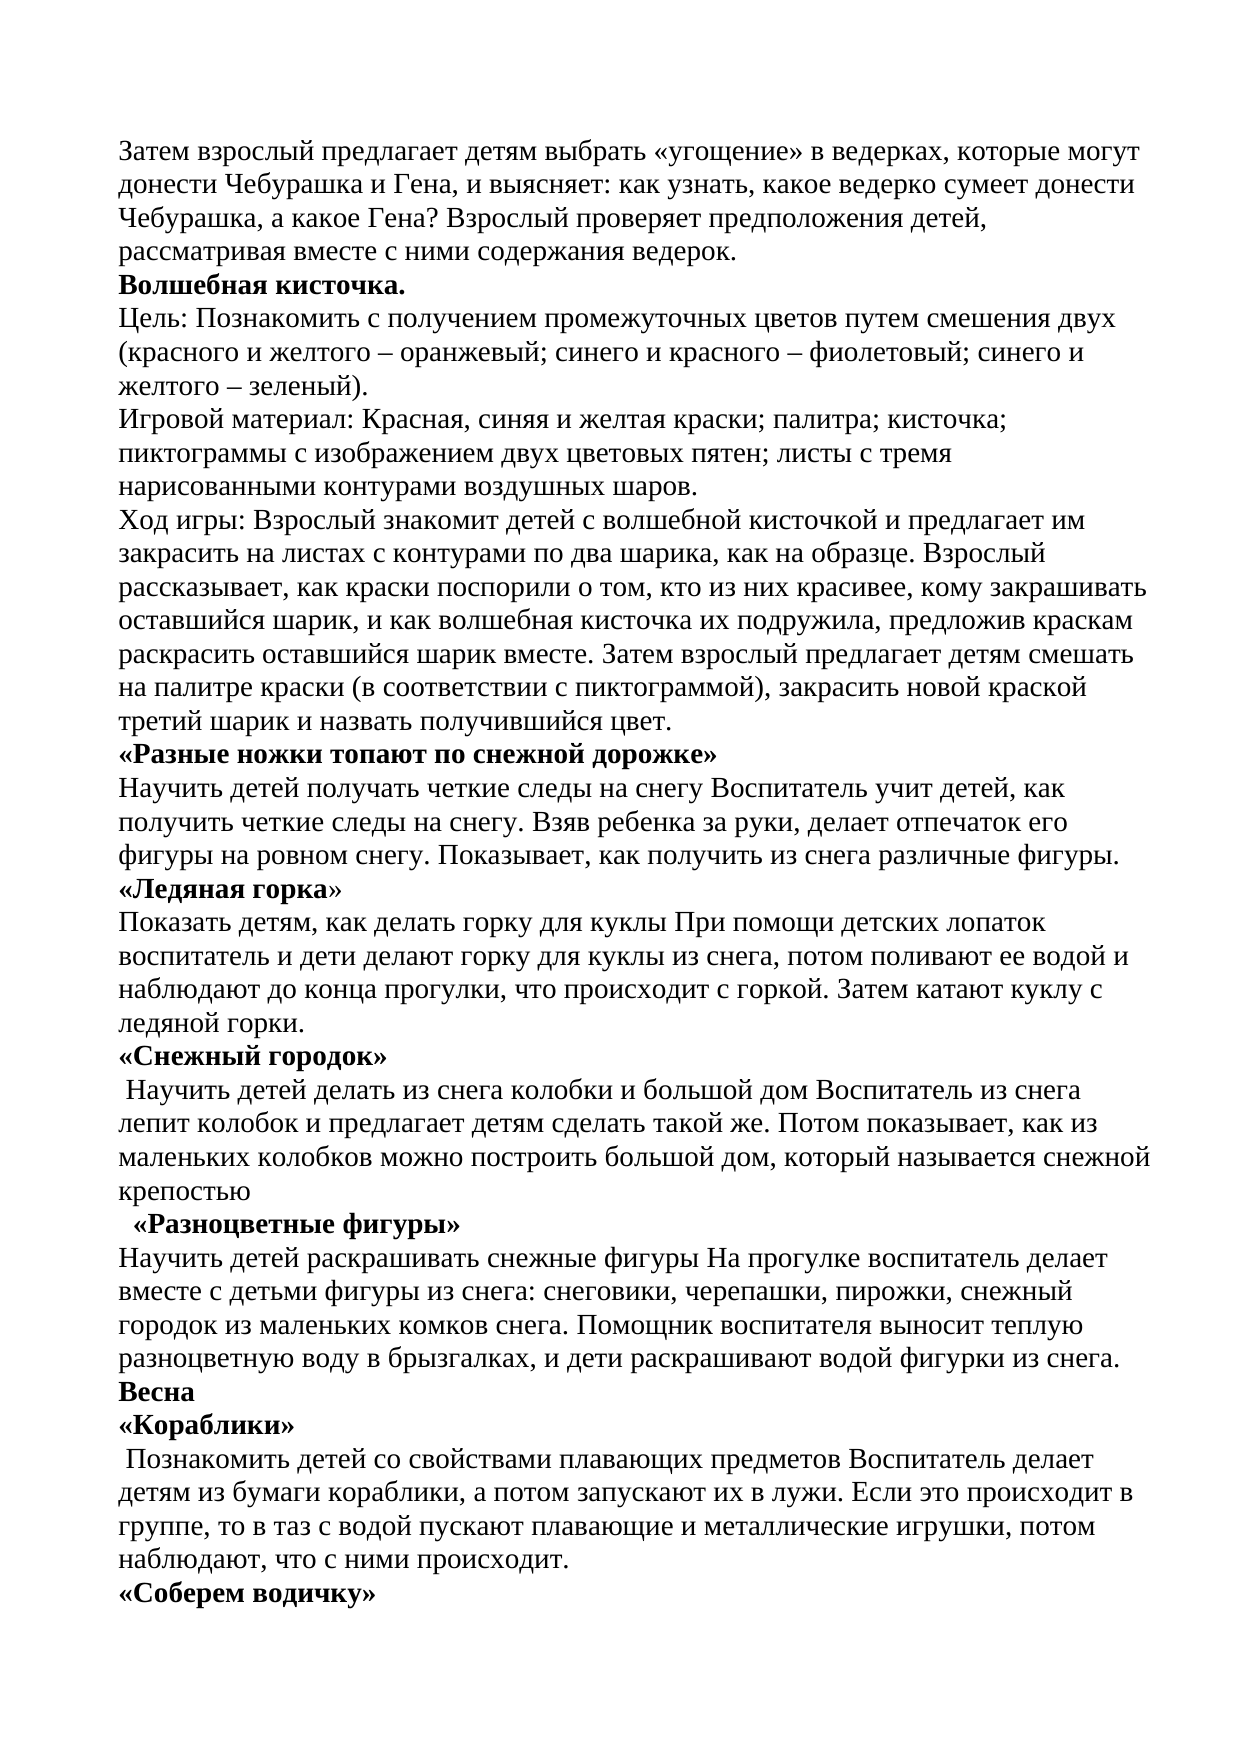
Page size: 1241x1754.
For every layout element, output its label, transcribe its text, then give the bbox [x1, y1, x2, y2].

text «Разноцветные фигуры» [118, 1206, 1152, 1240]
text Познакомить детей со свойствами плавающих предметов Воспитатель делает детям из бумаги кораблики, а потом запускают их в лужи. Если это происходит в группе, то в таз с водой пускают плавающие и металлические игрушки, потом наблюдают, что с ними происходит. [118, 1441, 1152, 1575]
text «Снежный городок» [118, 1038, 1152, 1072]
text «Соберем водичку» [118, 1575, 1152, 1609]
text Весна [118, 1374, 1152, 1407]
text Волшебная кисточка. [118, 267, 1152, 301]
text «Ледяная горка» [118, 871, 1152, 904]
text Показать детям, как делать горку для куклы При помощи детских лопаток воспитатель и дети делают горку для куклы из снега, потом поливают ее водой и наблюдают до конца прогулки, что происходит с горкой. Затем катают куклу с ледяной горки. [118, 904, 1152, 1038]
text Научить детей делать из снега колобки и большой дом Воспитатель из снега лепит колобок и предлагает детям сделать такой же. Потом показывает, как из маленьких колобков можно построить большой дом, который называется снежной крепостью [118, 1072, 1152, 1206]
text Игровой материал: Красная, синяя и желтая краски; палитра; кисточка; пиктограммы с изображением двух цветовых пятен; листы с тремя нарисованными контурами воздушных шаров. [118, 401, 1152, 502]
text «Кораблики» [118, 1407, 1152, 1441]
text Научить детей раскрашивать снежные фигуры На прогулке воспитатель делает вместе с детьми фигуры из снега: снеговики, черепашки, пирожки, снежный городок из маленьких комков снега. Помощник воспитателя выносит теплую разноцветную воду в брызгалках, и дети раскрашивают водой фигурки из снега. [118, 1240, 1152, 1374]
text Ход игры: Взрослый знакомит детей с волшебной кисточкой и предлагает им закрасить на листах с контурами по два шарика, как на образце. Взрослый рассказывает, как краски поспорили о том, кто из них красивее, кому закрашивать оставшийся шарик, и как волшебная кисточка их подружила, предложив краскам раскрасить оставшийся шарик вместе. Затем взрослый предлагает детям смешать на палитре краски (в соответствии с пиктограммой), закрасить новой краской третий шарик и назвать получившийся цвет. [118, 502, 1152, 737]
text Цель: Познакомить с получением промежуточных цветов путем смешения двух (красного и желтого – оранжевый; синего и красного – фиолетовый; синего и желтого – зеленый). [118, 301, 1152, 401]
text «Разные ножки топают по снежной дорожке» [118, 737, 1152, 770]
text Научить детей получать четкие следы на снегу Воспитатель учит детей, как получить четкие следы на снегу. Взяв ребенка за руки, делает отпечаток его фигуры на ровном снегу. Показывает, как получить из снега различные фигуры. [118, 770, 1152, 871]
text Затем взрослый предлагает детям выбрать «угощение» в ведерках, которые могут донести Чебурашка и Гена, и выясняет: как узнать, какое ведерко сумеет донести Чебурашка, а какое Гена? Взрослый проверяет предположения детей, рассматривая вместе с ними содержания ведерок. [118, 133, 1152, 267]
